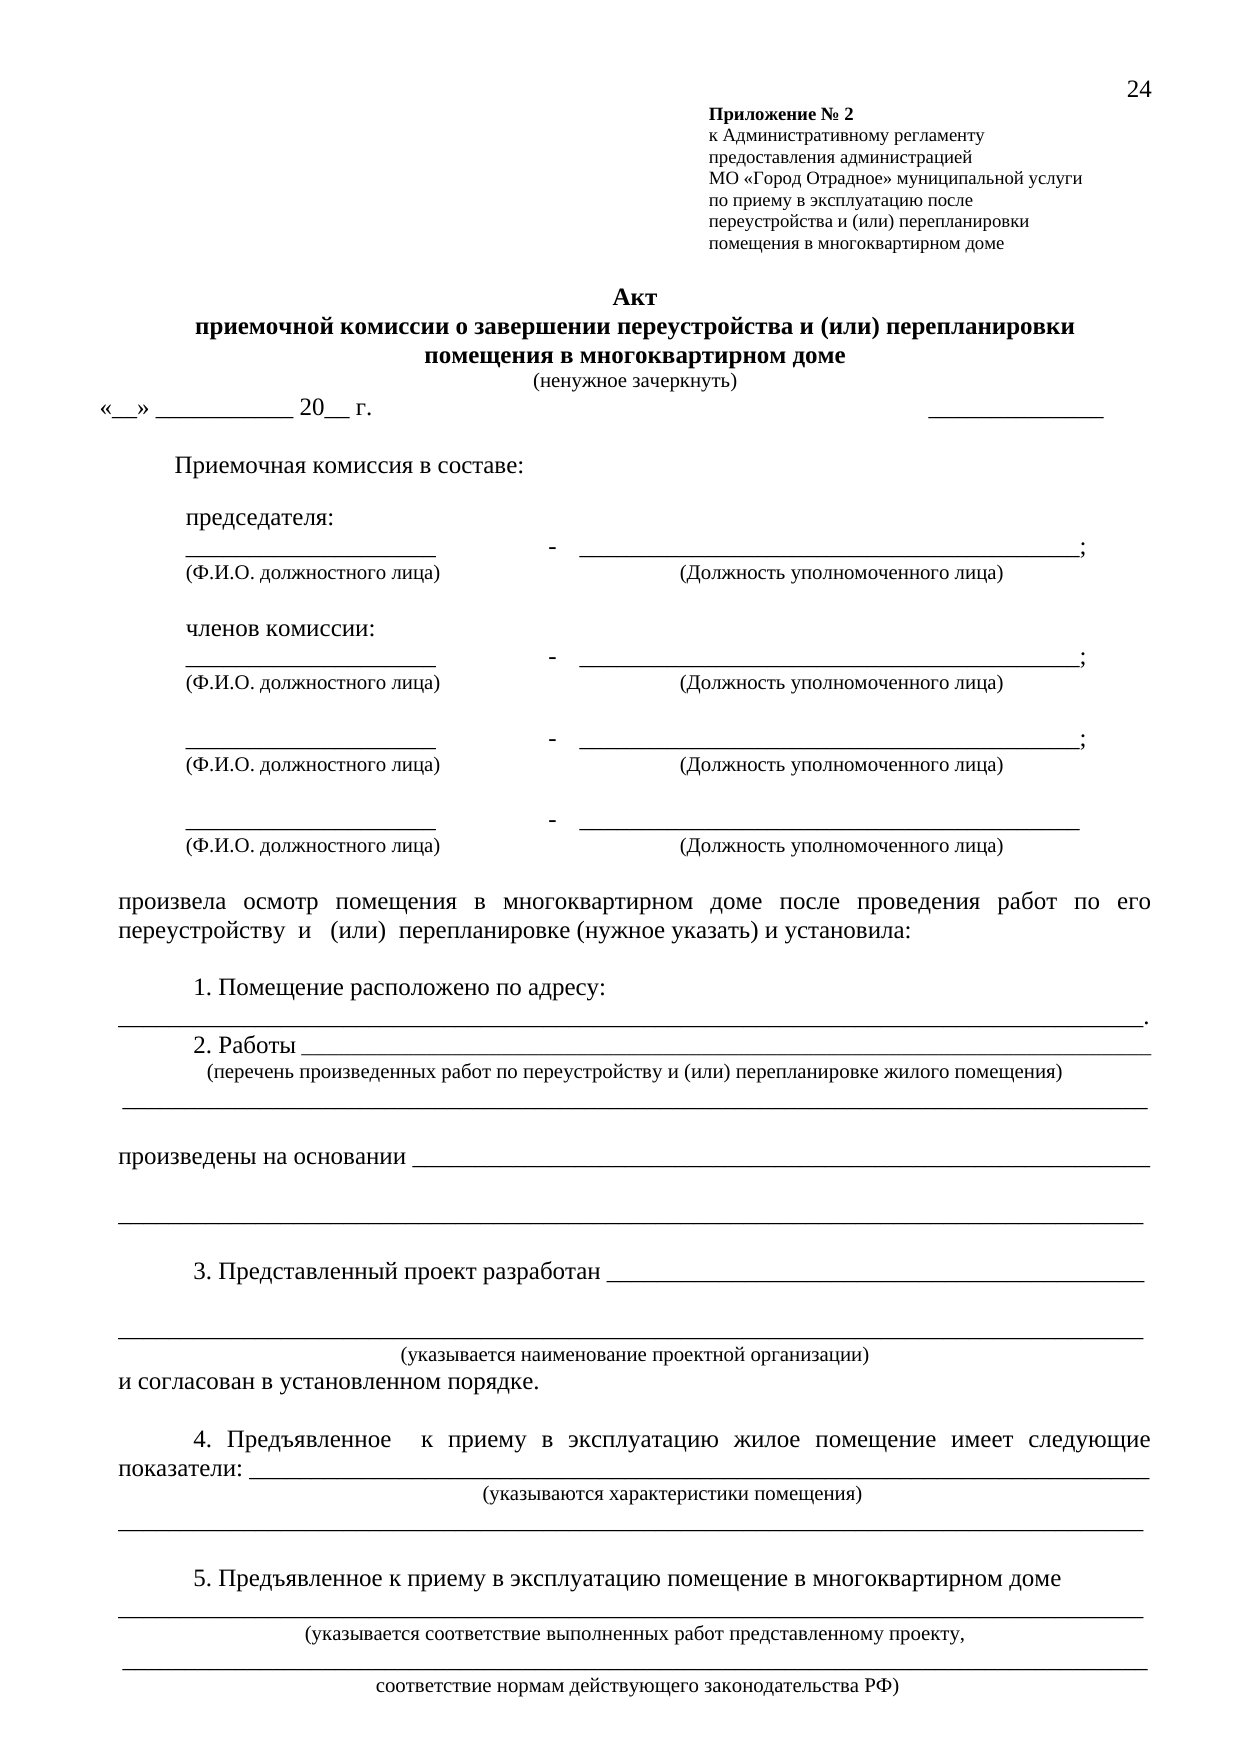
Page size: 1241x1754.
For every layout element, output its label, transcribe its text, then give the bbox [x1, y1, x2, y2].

text 1. Помещение расположено по адресу: __________________________________________________________________________________. [118, 972, 1152, 1030]
text переустройства и (или) перепланировки [118, 210, 1181, 232]
text «__» ___________ 20__ г. ______________ [99, 392, 1171, 421]
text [118, 1592, 1152, 1620]
text __________________________________________________________________________________ [118, 1505, 1152, 1534]
table_cell ____________________ - (Ф.И.О. должностного лица) [186, 641, 579, 723]
text и согласован в установленном порядке. [118, 1366, 1152, 1395]
table_header председателя: [186, 503, 1115, 531]
table_cell ____________________ - (Ф.И.О. должностного лица) [186, 805, 579, 886]
text произвела осмотр помещения в многоквартирном доме после проведения работ по его переустройству и (или) перепланировке (нужное указать) и установила: [118, 886, 1152, 944]
text (ненужное зачеркнуть) [118, 368, 1152, 392]
text __________________________________________________________________________________ [118, 1083, 1152, 1112]
title МО «Город Отрадное» муниципальной услуги [709, 167, 1181, 189]
text 3. Представленный проект разработан ___________________________________________ [118, 1256, 1152, 1285]
title предоставления администрацией [709, 146, 1181, 167]
text Приложение № 2 [709, 102, 1181, 124]
text по приему в эксплуатацию после [118, 189, 1181, 210]
table_cell ________________________________________; (Должность уполномоченного лица) [579, 723, 1115, 804]
text (указывается наименование проектной организации) [118, 1342, 1152, 1366]
text 4. Предъявленное к приему в эксплуатацию жилое помещение имеет следующие показатели: ________________________________________________________________________ [118, 1424, 1152, 1481]
table_cell ________________________________________; (Должность уполномоченного лица) [579, 531, 1115, 613]
text (указывается соответствие выполненных работ представленному проекту, __________________________________________________________________________________ [118, 1620, 1152, 1673]
table_cell ________________________________________ (Должность уполномоченного лица) [579, 805, 1115, 886]
title к Административному регламенту [709, 124, 1181, 146]
text произведены на основании ___________________________________________________________ [118, 1141, 1152, 1170]
text соответствие нормам действующего законодательства РФ) [118, 1673, 1152, 1697]
text (перечень произведенных работ по переустройству и (или) перепланировке жилого помещения) [118, 1059, 1152, 1083]
text __________________________________________________________________________________ [118, 1198, 1152, 1227]
table_cell членов комиссии: [186, 613, 1115, 641]
text приемочной комиссии о завершении переустройства и (или) перепланировки [99, 311, 1171, 340]
table_cell ____________________ - (Ф.И.О. должностного лица) [186, 531, 579, 613]
text 2. Работы ____________________________________________________________________ [118, 1030, 1152, 1059]
table_cell ________________________________________; (Должность уполномоченного лица) [579, 641, 1115, 723]
text (указываются характеристики помещения) [118, 1481, 1152, 1505]
text __________________________________________________________________________________ [118, 1313, 1152, 1342]
text 5. Предъявленное к приему в эксплуатацию помещение в многоквартирном доме [118, 1563, 1152, 1592]
table_cell ____________________ - (Ф.И.О. должностного лица) [186, 723, 579, 804]
text Приемочная комиссия в составе: [118, 450, 1152, 479]
text помещения в многоквартирном доме [118, 340, 1152, 368]
text помещения в многоквартирном доме [118, 232, 1181, 253]
text Акт [118, 282, 1152, 311]
